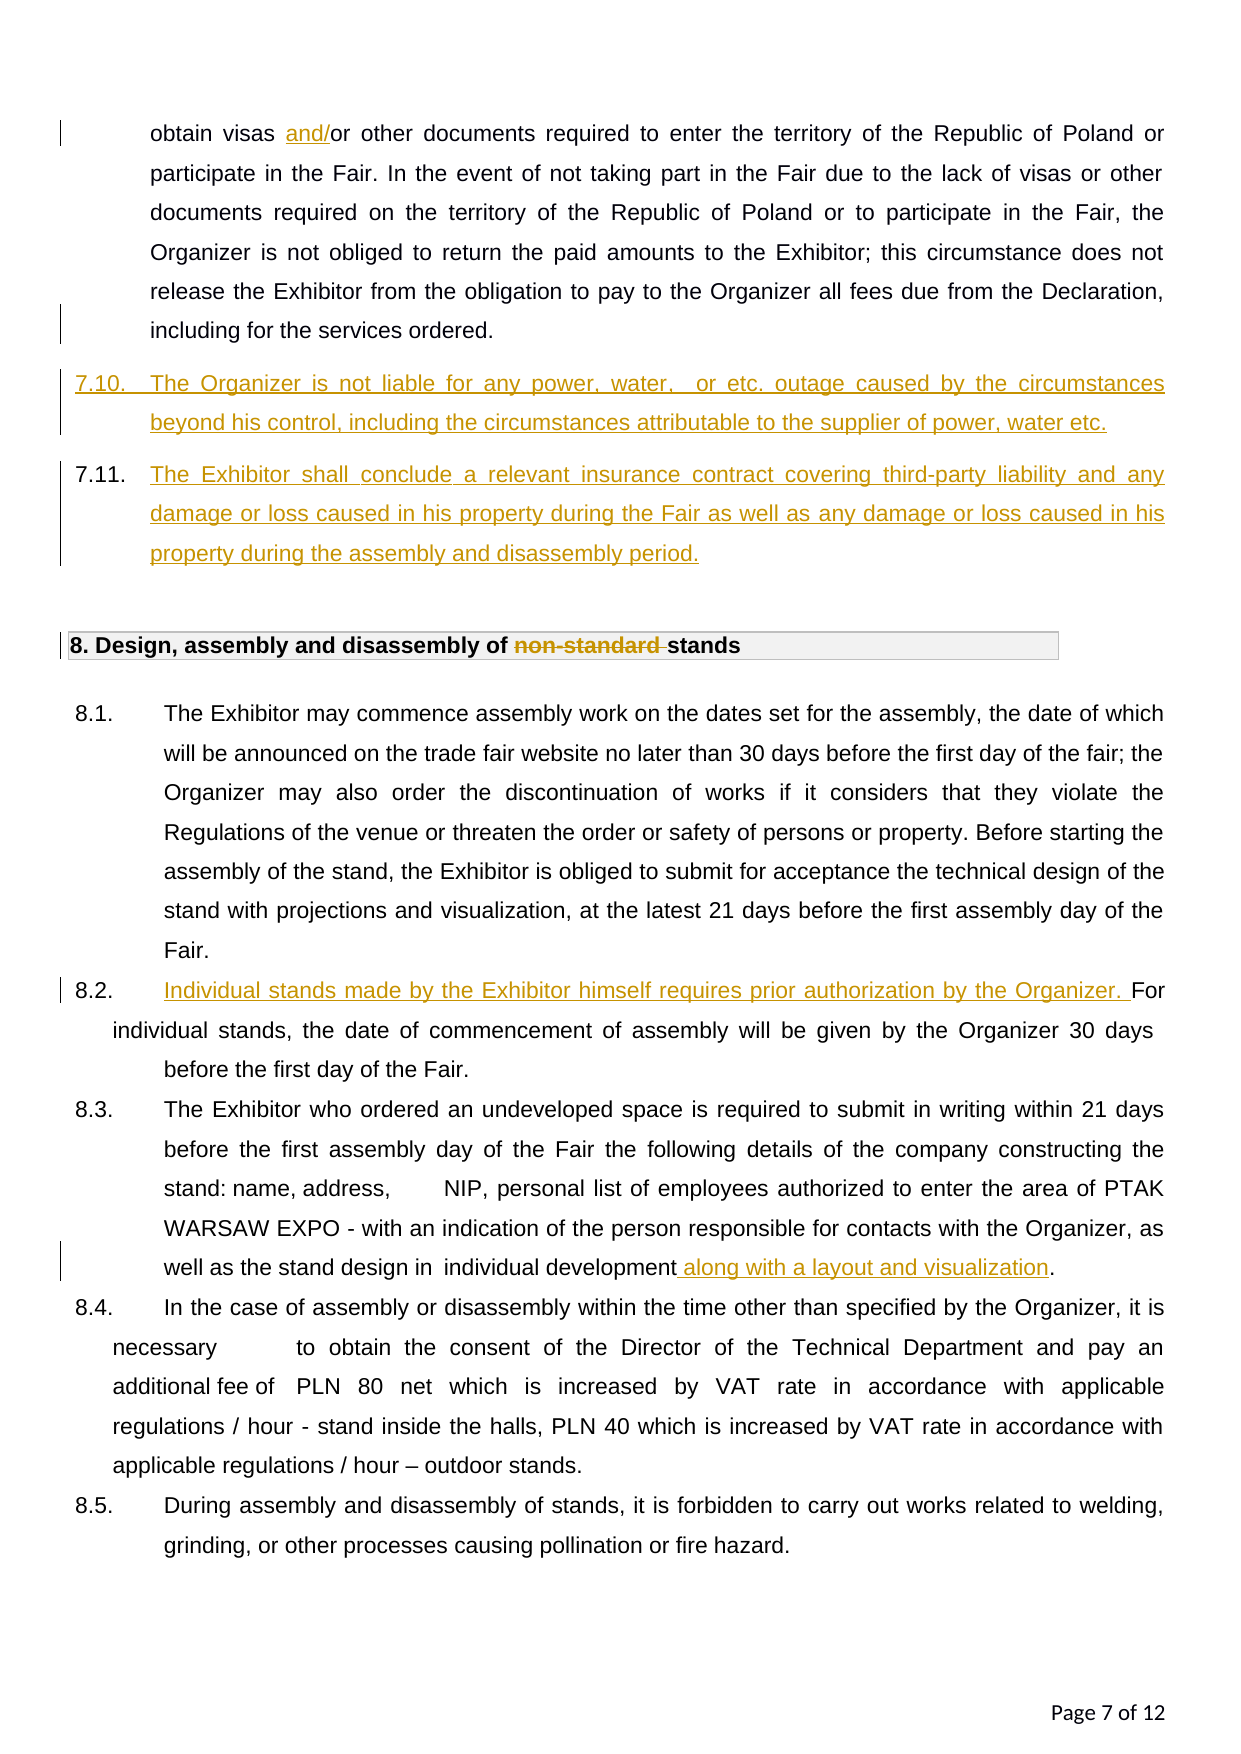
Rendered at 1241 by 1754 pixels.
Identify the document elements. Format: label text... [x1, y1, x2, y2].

list The Exhibitor may commence assembly work on the dates set for the assembly, the date of which will be announced on the trade fair website no later than 30 days before the first day of the fair; the Organizer may also order the discontinuation of works if it considers that they violate the Regulations of the venue or threaten the order or safety of persons or property. Before starting the assembly of the stand, the Exhibitor is obliged to submit for acceptance the technical design of the stand with projections and visualization, at the latest 21 days before the first assembly day of the Fair. [75, 700, 1165, 963]
list In the case of assembly or disassembly within the time other than specified by the Organizer, it is necessary to obtain the consent of the Director of the Technical Department and pay an additional fee of PLN 80 net which is increased by VAT rate in accordance with applicable regulations / hour - stand inside the halls, PLN 40 which is increased by VAT rate in accordance with applicable regulations / hour – outdoor stands. [75, 1294, 1165, 1479]
list For individual stands, the date of commencement of assembly will be given by the Organizer 30 days before the first day of the Fair. [75, 977, 1165, 1082]
list The Exhibitor who ordered an undeveloped space is required to submit in writing within 21 days before the first assembly day of the Fair the following details of the company constructing the stand: name, address, NIP, personal list of employees authorized to enter the area of PTAK WARSAW EXPO - with an indication of the person responsible for contacts with the Organizer, as well as the stand design in individual development. [75, 1096, 1165, 1281]
table_header 8. Design, assembly and disassembly of stands [69, 633, 1058, 659]
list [75, 120, 1165, 344]
list During assembly and disassembly of stands, it is forbidden to carry out works related to welding, grinding, or other processes causing pollination or fire hazard. [75, 1492, 1165, 1558]
